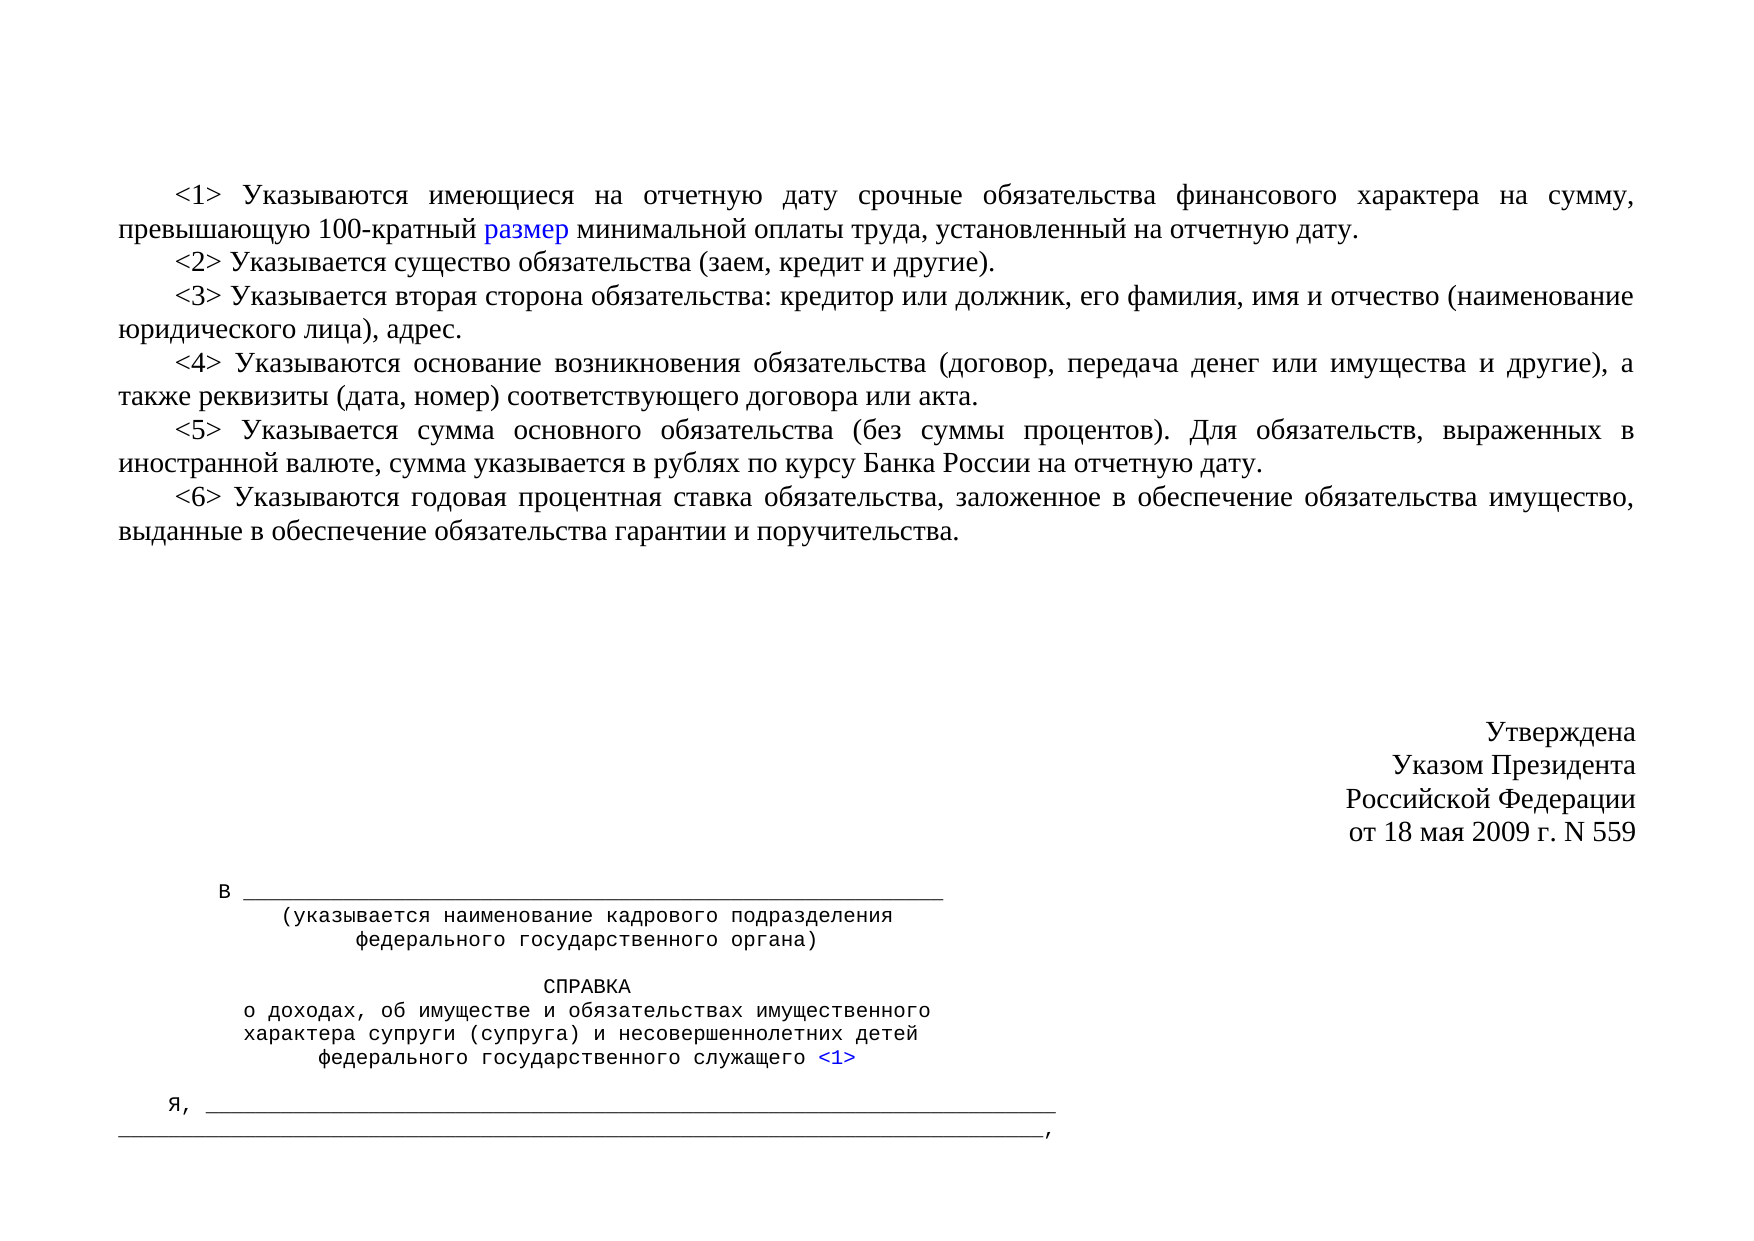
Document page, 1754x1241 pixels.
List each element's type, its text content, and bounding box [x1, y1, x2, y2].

text от 18 мая 2009 г. N 559 [118, 814, 1636, 848]
text <4> Указываются основание возникновения обязательства (договор, передача денег или имущества и другие), а также реквизиты (дата, номер) соответствующего договора или акта. [118, 345, 1636, 412]
text СПРАВКА [118, 976, 1636, 1000]
text характера супруги (супруга) и несовершеннолетних детей [118, 1023, 1636, 1047]
text <6> Указываются годовая процентная ставка обязательства, заложенное в обеспечение обязательства имущество, выданные в обеспечение обязательства гарантии и поручительства. [118, 479, 1636, 546]
text <2> Указывается существо обязательства (заем, кредит и другие). [118, 244, 1636, 278]
text Я, ____________________________________________________________________ [118, 1094, 1636, 1118]
text Российской Федерации [118, 781, 1636, 814]
text федерального государственного служащего <1> [118, 1047, 1636, 1071]
text о доходах, об имуществе и обязательствах имущественного [118, 1000, 1636, 1023]
text <1> Указываются имеющиеся на отчетную дату срочные обязательства финансового характера на сумму, превышающую 100-кратный размер минимальной оплаты труда, установленный на отчетную дату. [118, 177, 1636, 244]
text федерального государственного органа) [118, 929, 1636, 952]
text Утверждена [118, 714, 1636, 747]
text (указывается наименование кадрового подразделения [118, 905, 1636, 929]
text В ________________________________________________________ [118, 882, 1636, 905]
text <5> Указывается сумма основного обязательства (без суммы процентов). Для обязательств, выраженных в иностранной валюте, сумма указывается в рублях по курсу Банка России на отчетную дату. [118, 412, 1636, 479]
text Указом Президента [118, 747, 1636, 781]
text <3> Указывается вторая сторона обязательства: кредитор или должник, его фамилия, имя и отчество (наименование юридического лица), адрес. [118, 278, 1636, 345]
text __________________________________________________________________________, [118, 1118, 1636, 1142]
